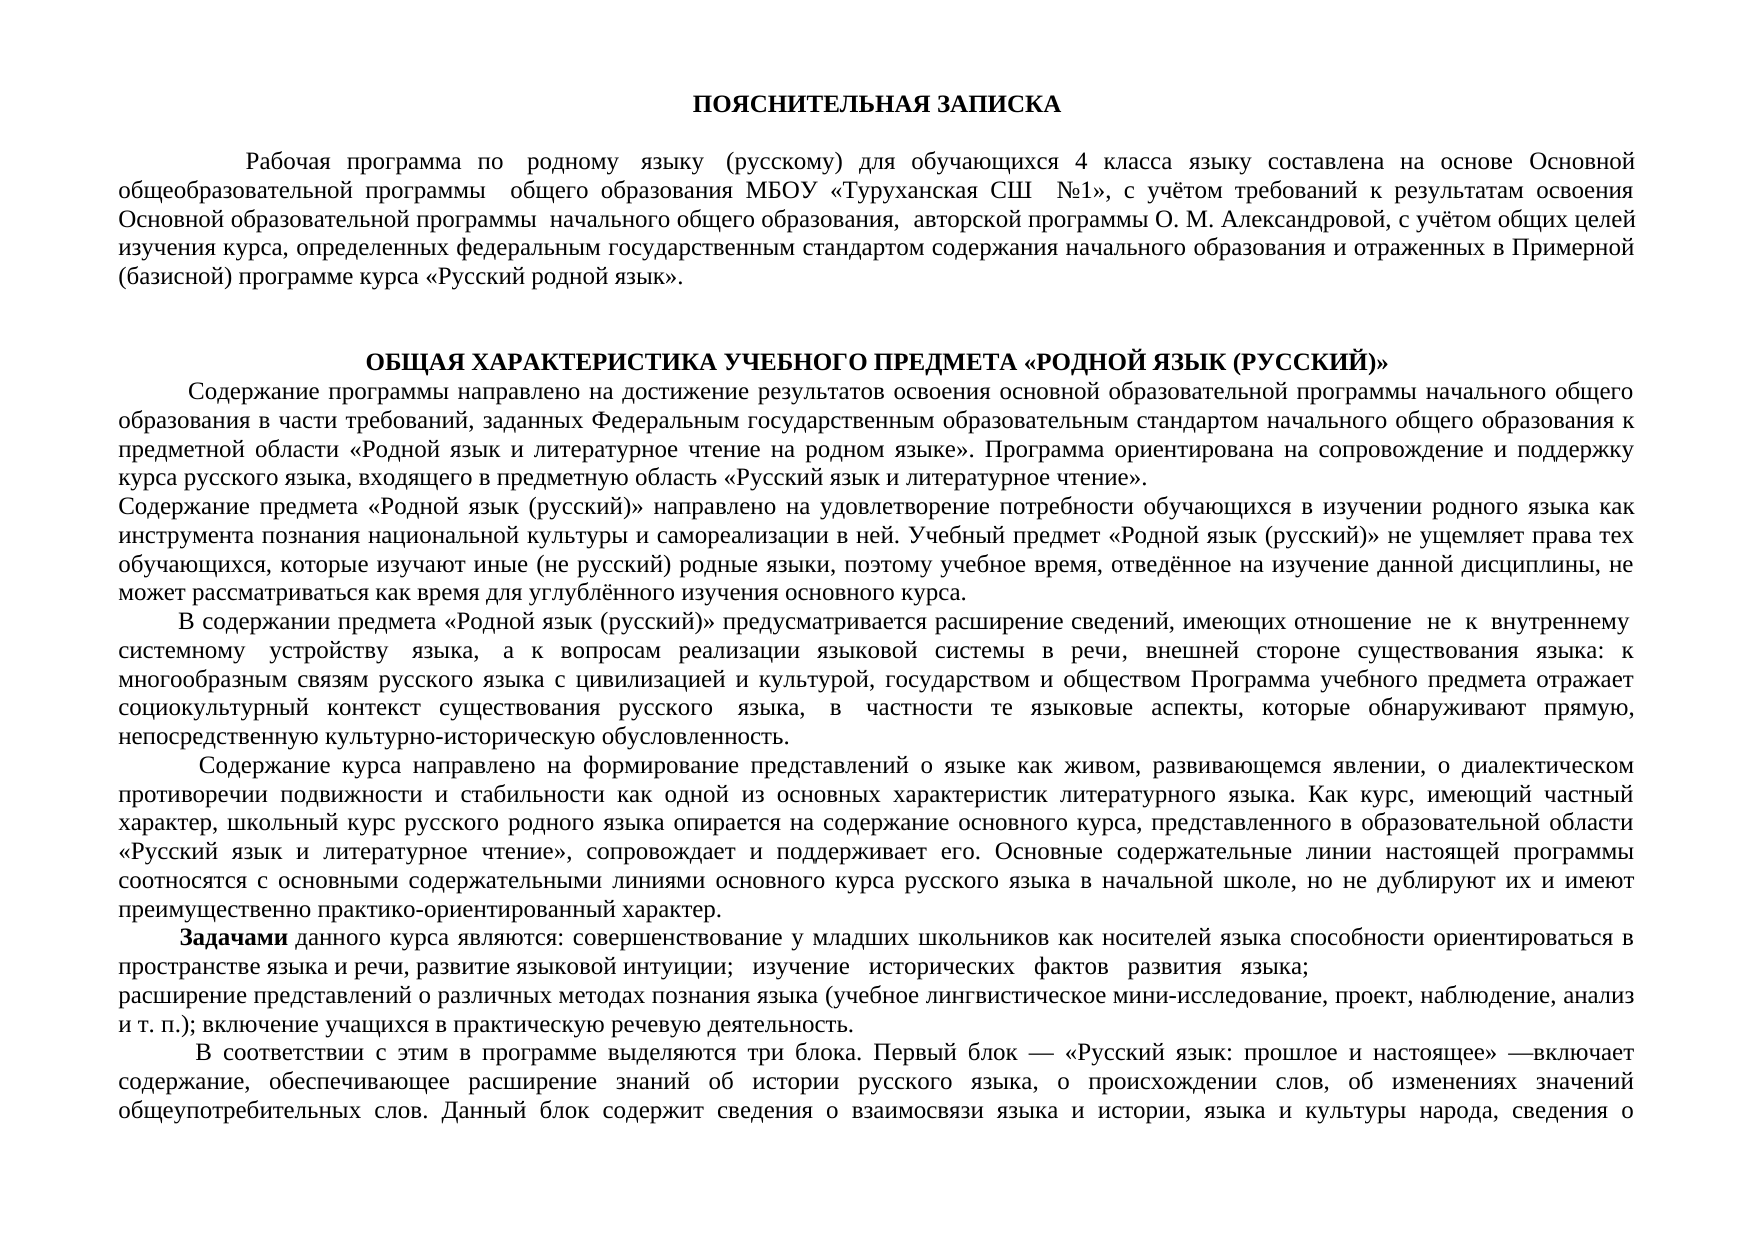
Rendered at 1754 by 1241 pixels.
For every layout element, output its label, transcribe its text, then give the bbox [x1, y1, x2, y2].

text В содержании предмета «Родной язык (русский)» предусматривается расширение сведений, имеющих отношение не к внутреннему системному устройству языка, а к вопросам реализации языковой системы в речи‚ внешней стороне существования языка: к многообразным связям русского языка с цивилизацией и культурой, государством и обществом Программа учебного предмета отражает социокультурный контекст существования русского языка, в частности те языковые аспекты, которые обнаруживают прямую, непосредственную культурно-историческую обусловленность. [118, 606, 1636, 750]
text Содержание предмета «Родной язык (русский)» направлено на удовлетворение потребности обучающихся в изучении родного языка как инструмента познания национальной культуры и самореализации в ней. Учебный предмет «Родной язык (русский)» не ущемляет права тех обучающихся, которые изучают иные (не русский) родные языки, поэтому учебное время, отведённое на изучение данной дисциплины, не может рассматриваться как время для углублённого изучения основного курса. [118, 491, 1636, 606]
text Содержание программы направлено на достижение результатов освоения основной образовательной программы начального общего образования в части требований, заданных Федеральным государственным образовательным стандартом начального общего образования к предметной области «Родной язык и литературное чтение на родном языке». Программа ориентирована на сопровождение и поддержку курса русского языка, входящего в предметную область «Русский язык и литературное чтение». [118, 376, 1636, 491]
text Содержание курса направлено на формирование представлений о языке как живом, развивающемся явлении, о диалектическом противоречии подвижности и стабильности как одной из основных характеристик литературного языка. Как курс, имеющий частный характер, школьный курс русского родного языка опирается на содержание основного курса, представленного в образовательной области «Русский язык и литературное чтение», сопровождает и поддерживает его. Основные содержательные линии настоящей программы соотносятся с основными содержательными линиями основного курса русского языка в начальной школе, но не дублируют их и имеют преимущественно практико-ориентированный характер. [118, 750, 1636, 922]
text Задачами данного курса являются: совершенствование у младших школьников как носителей языка способности ориентироваться в пространстве языка и речи, развитие языковой интуиции; изучение исторических фактов развития языка; [118, 922, 1636, 980]
text Рабочая программа по родному языку (русскому) для обучающихся 4 класса языку составлена на основе Основной общеобразовательной программы общего образования МБОУ «Туруханская СШ №1», с учётом требований к результатам освоения Основной образовательной программы начального общего образования, авторской программы О. М. Александровой, с учётом общих целей изучения курса, определенных федеральным государственным стандартом содержания начального образования и отраженных в Примерной (базисной) программе курса «Русский родной язык». [118, 146, 1636, 290]
text расширение представлений о различных методах познания языка (учебное лингвистическое мини-исследование, проект, наблюдение, анализ и т. п.); включение учащихся в практическую речевую деятельность. [118, 980, 1636, 1037]
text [118, 1037, 1636, 1124]
text ПОЯСНИТЕЛЬНАЯ ЗАПИСКА [118, 89, 1636, 117]
text ОБЩАЯ ХАРАКТЕРИСТИКА УЧЕБНОГО ПРЕДМЕТА «РОДНОЙ ЯЗЫК (РУССКИЙ)» [118, 347, 1636, 376]
